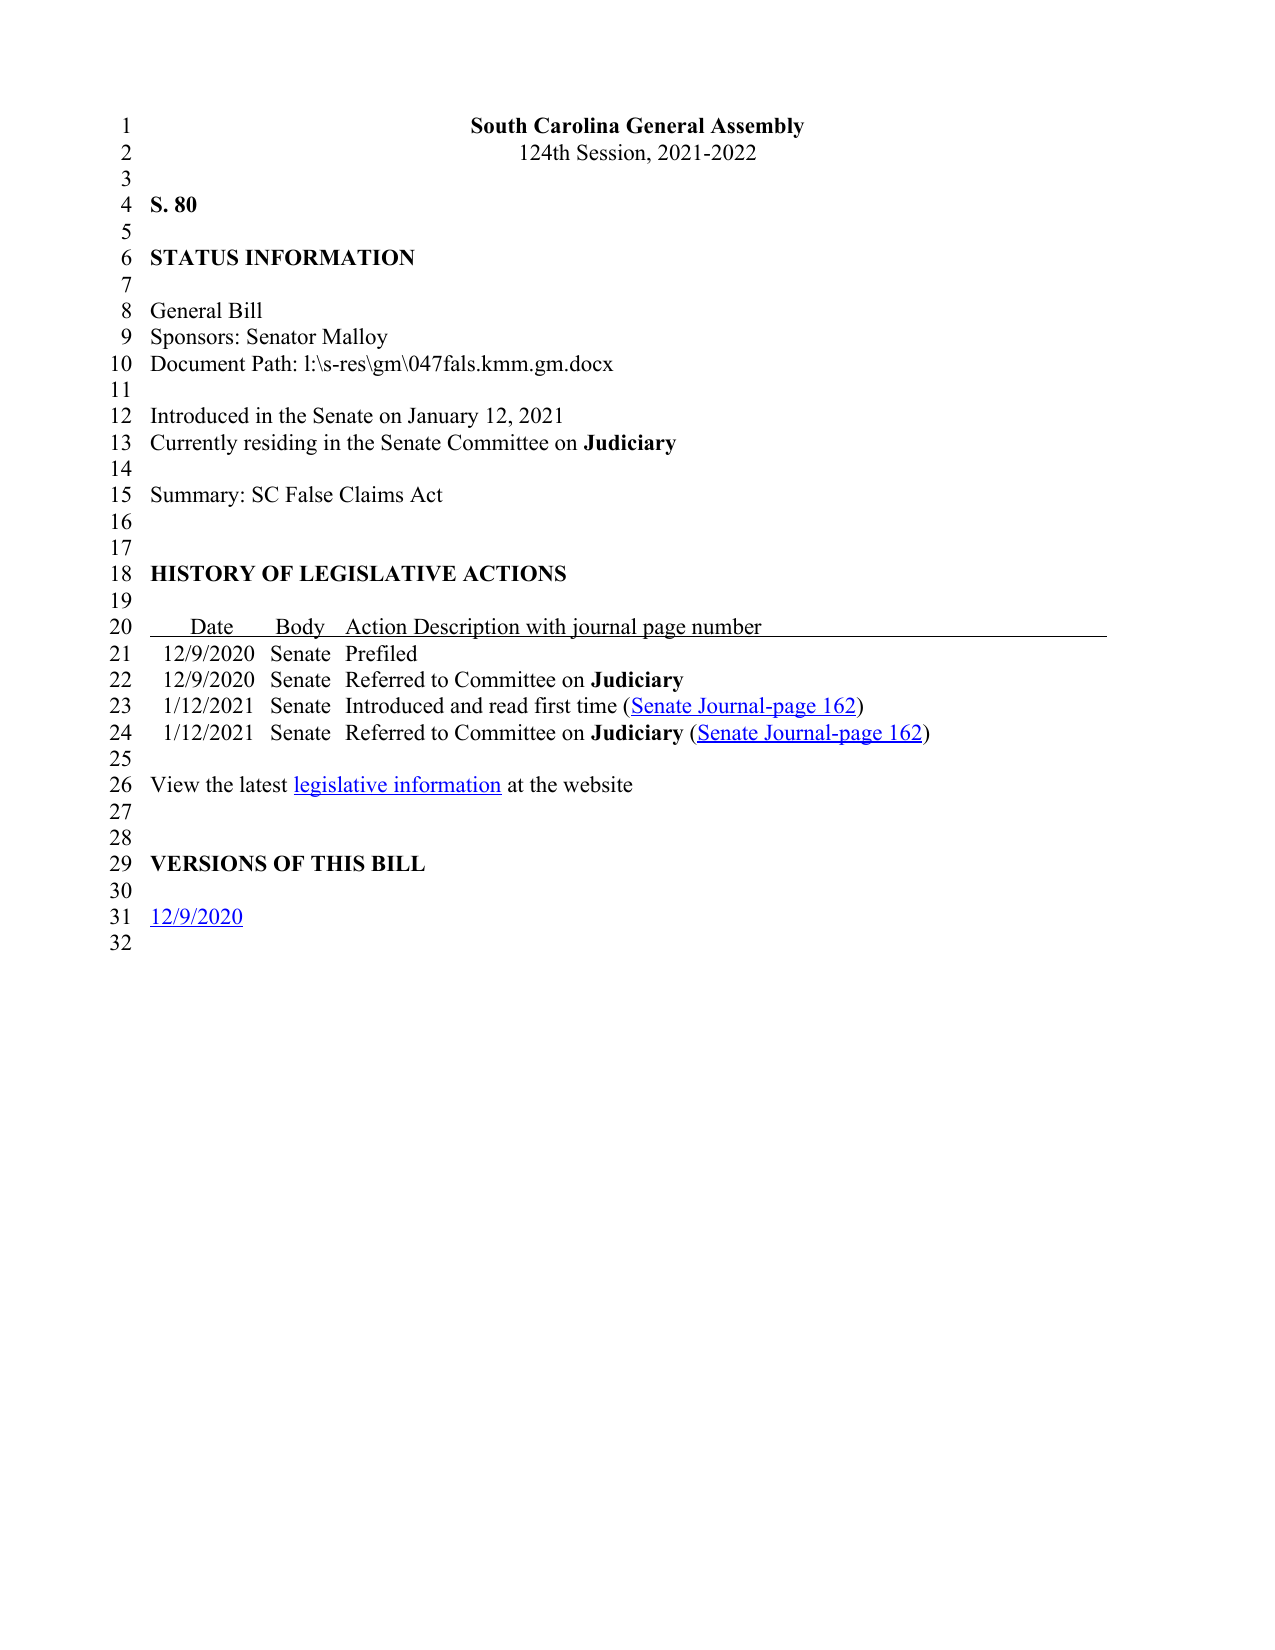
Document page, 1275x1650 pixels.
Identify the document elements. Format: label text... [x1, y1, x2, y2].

text 12/9/2020 [150, 903, 1125, 929]
text HISTORY OF LEGISLATIVE ACTIONS [150, 561, 1125, 587]
text 1/12/2021 Senate Introduced and read first time (Senate Journal-page 162) [150, 692, 1125, 719]
text Introduced in the Senate on January 12, 2021 [150, 402, 1125, 429]
text South Carolina General Assembly [150, 112, 1125, 139]
text 12/9/2020 Senate Referred to Committee on Judiciary [150, 666, 1125, 692]
text Currently residing in the Senate Committee on Judiciary [150, 429, 1125, 455]
text VERSIONS OF THIS BILL [150, 850, 1125, 877]
text 124th Session, 2021-2022 [150, 139, 1125, 165]
text Document Path: l:\s-res\gm\047fals.kmm.gm.docx [150, 350, 1125, 376]
text General Bill [150, 297, 1125, 323]
text View the latest legislative information at the website [150, 771, 1125, 798]
text 1/12/2021 Senate Referred to Committee on Judiciary (Senate Journal-page 162) [150, 719, 1125, 745]
text STATUS INFORMATION [150, 244, 1125, 271]
text S. 80 [150, 192, 1125, 218]
text Summary: SC False Claims Act [150, 481, 1125, 508]
text Date Body Action Description with journal page number [150, 613, 1125, 639]
text 12/9/2020 Senate Prefiled [150, 639, 1125, 666]
text Sponsors: Senator Malloy [150, 323, 1125, 350]
